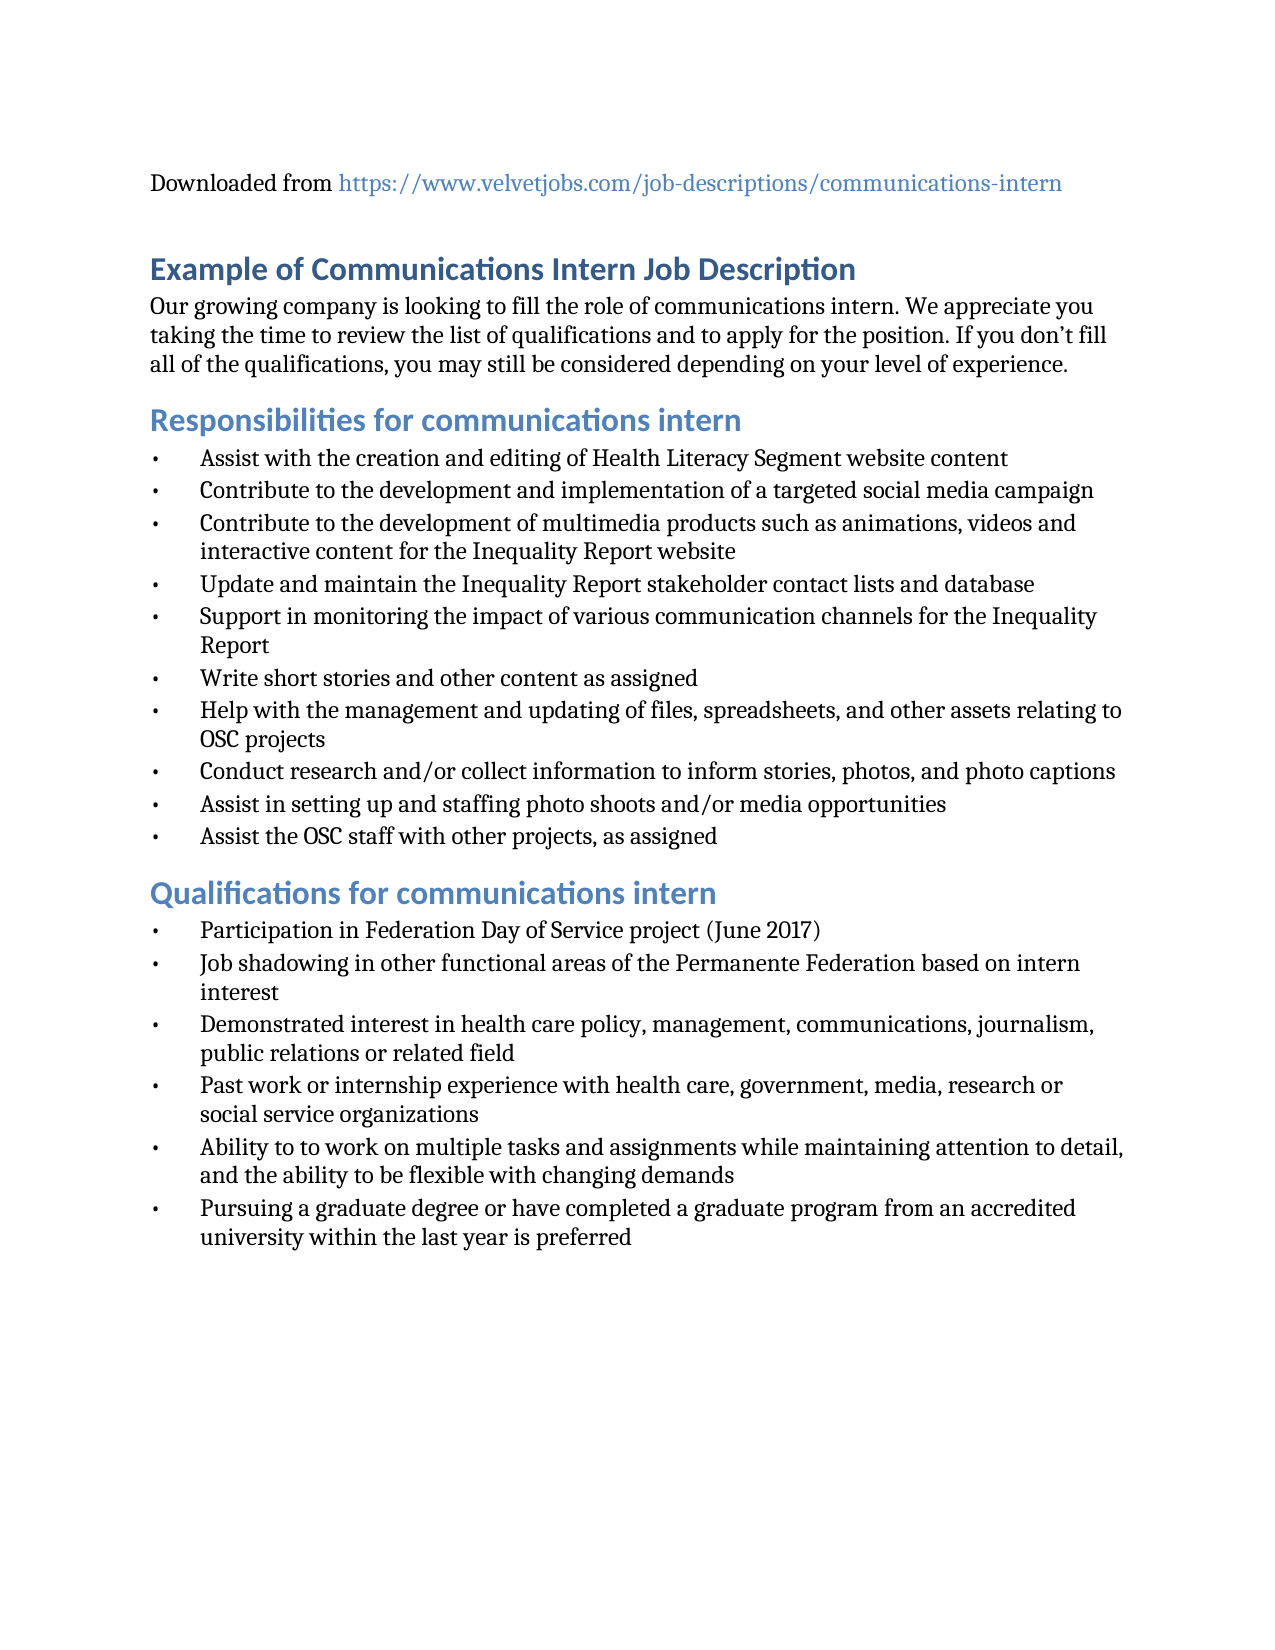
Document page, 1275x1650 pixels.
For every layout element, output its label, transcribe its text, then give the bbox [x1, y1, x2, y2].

list Demonstrated interest in health care policy, management, communications, journalism, public relations or related field [150, 1010, 1125, 1068]
list Help with the management and updating of files, spreadsheets, and other assets relating to OSC projects [150, 696, 1125, 753]
text Our growing company is looking to fill the role of communications intern. We appreciate you taking the time to review the list of qualifications and to apply for the position. If you don’t fill all of the qualifications, you may still be considered depending on your level of experience. [150, 292, 1125, 378]
list Participation in Federation Day of Service project (June 2017) [150, 916, 1125, 945]
list Contribute to the development and implementation of a targeted social media campaign [150, 476, 1125, 505]
list Ability to to work on multiple tasks and assignments while maintaining attention to detail, and the ability to be flexible with changing demands [150, 1133, 1125, 1190]
list Job shadowing in other functional areas of the Permanente Federation based on intern interest [150, 949, 1125, 1006]
subtitle Example of Communications Intern Job Description [150, 247, 1125, 288]
list Assist with the creation and editing of Health Literacy Segment website content [150, 443, 1125, 472]
subtitle Qualifications for communications intern [150, 872, 1125, 913]
list Support in monitoring the impact of various communication channels for the Inequality Report [150, 602, 1125, 660]
text Downloaded from https://www.velvetjobs.com/job-descriptions/communications-intern [150, 169, 1125, 197]
subtitle Responsibilities for communications intern [150, 399, 1125, 440]
list Update and maintain the Inequality Report stakeholder contact lists and database [150, 570, 1125, 598]
list Write short stories and other content as assigned [150, 663, 1125, 692]
list Contribute to the development of multimedia products such as animations, videos and interactive content for the Inequality Report website [150, 508, 1125, 566]
list Assist in setting up and staffing photo shoots and/or media opportunities [150, 790, 1125, 818]
list Pursuing a graduate degree or have completed a graduate program from an accredited university within the last year is preferred [150, 1194, 1125, 1251]
list Assist the OSC staff with other projects, as assigned [150, 822, 1125, 851]
list Conduct research and/or collect information to inform stories, photos, and photo captions [150, 757, 1125, 786]
list Past work or internship experience with health care, government, media, research or social service organizations [150, 1071, 1125, 1129]
